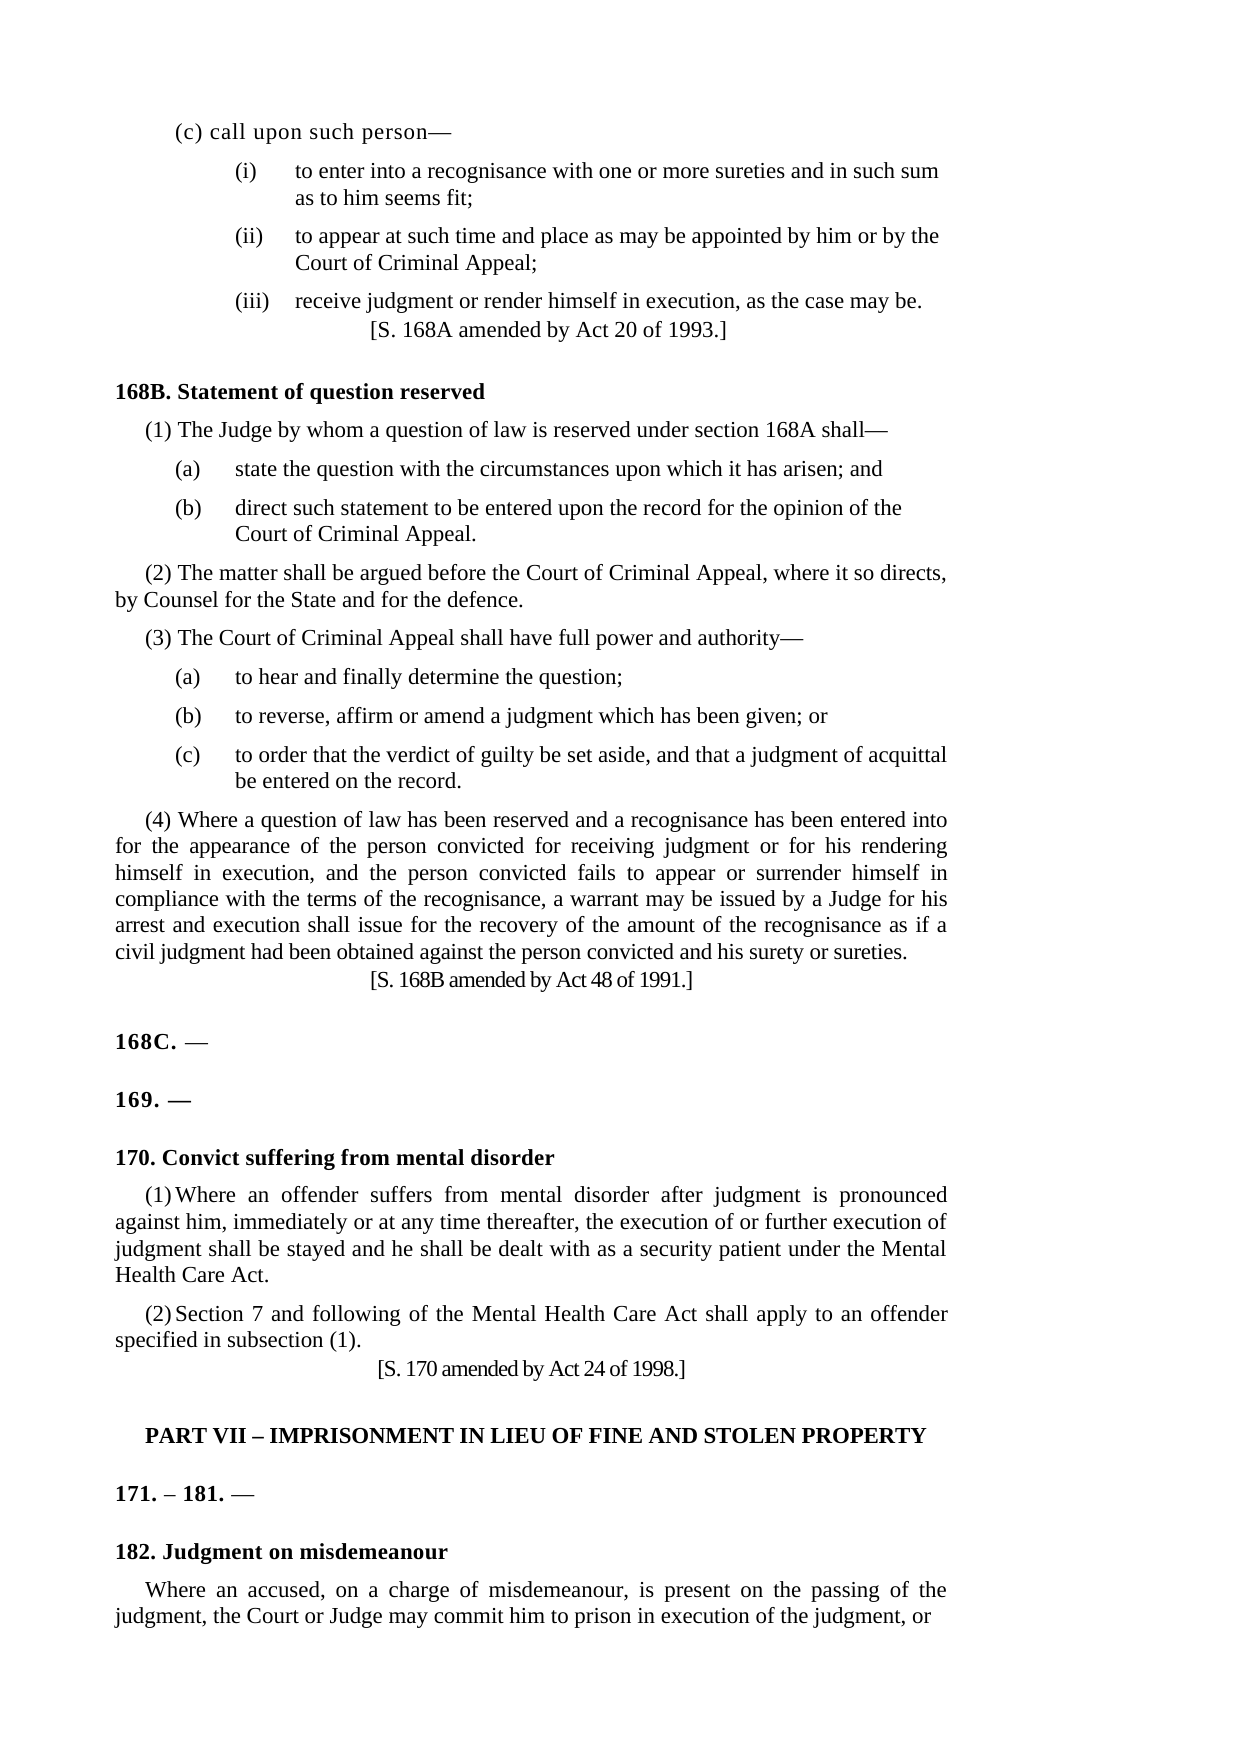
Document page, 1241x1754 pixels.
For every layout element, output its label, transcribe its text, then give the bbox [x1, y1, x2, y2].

list to appear at such time and place as may be appointed by him or by the Court of Criminal Appeal; [235, 223, 949, 276]
text (3) The Court of Criminal Appeal shall have full power and authority— [145, 624, 949, 651]
list to enter into a recognisance with one or more sureties and in such sum as to him seems fit; [235, 158, 949, 211]
text (1) The Judge by whom a question of law is reserved under section 168A shall— [145, 416, 949, 443]
text 170. Convict suffering from mental disorder [115, 1143, 949, 1170]
list to reverse, affirm or amend a judgment which has been given; or [175, 702, 949, 728]
text [S. 170 amended by Act 24 of 1998.] [115, 1355, 949, 1382]
text PART VII – IMPRISONMENT IN LIEU OF FINE AND STOLEN PROPERTY [145, 1422, 949, 1449]
list to order that the verdict of guilty be set aside, and that a judgment of acquittal be entered on the record. [175, 742, 949, 793]
list to hear and finally determine the question; [175, 663, 949, 689]
list Section 7 and following of the Mental Health Care Act shall apply to an offender specified in subsection (1). [115, 1300, 949, 1353]
text (2) The matter shall be argued before the Court of Criminal Appeal, where it so directs, by Counsel for the State and for the defence. [115, 559, 949, 613]
list state the question with the circumstances upon which it has arisen; and [175, 456, 949, 482]
text [S. 168B amended by Act 48 of 1991.] [370, 966, 949, 993]
text Where an accused, on a charge of misdemeanour, is present on the passing of the judgment, the Court or Judge may commit him to prison in execution of the judgment, or [115, 1576, 949, 1629]
text (4) Where a question of law has been reserved and a recognisance has been entered into for the appearance of the person convicted for receiving judgment or for his rendering himself in execution, and the person convicted fails to appear or surrender himself in compliance with the terms of the recognisance, a warrant may be issued by a Judge for his arrest and execution shall issue for the recovery of the amount of the recognisance as if a civil judgment had been obtained against the person convicted and his surety or sureties. [115, 806, 949, 964]
text 169. — [115, 1086, 949, 1113]
list receive judgment or render himself in execution, as the case may be. [S. 168A amended by Act 20 of 1993.] [235, 287, 926, 343]
text 168C. — [115, 1028, 949, 1055]
text 171. – 181. — [115, 1480, 949, 1507]
text 168B. Statement of question reserved [115, 378, 949, 405]
text 182. Judgment on misdemeanour [115, 1538, 949, 1565]
list Where an offender suffers from mental disorder after judgment is pronounced against him, immediately or at any time thereafter, the execution of or further execution of judgment shall be stayed and he shall be dealt with as a security patient under the Mental Health Care Act. [115, 1181, 949, 1288]
list direct such statement to be entered upon the record for the opinion of the Court of Criminal Appeal. [175, 495, 949, 547]
text (c) call upon such person— [175, 118, 949, 144]
